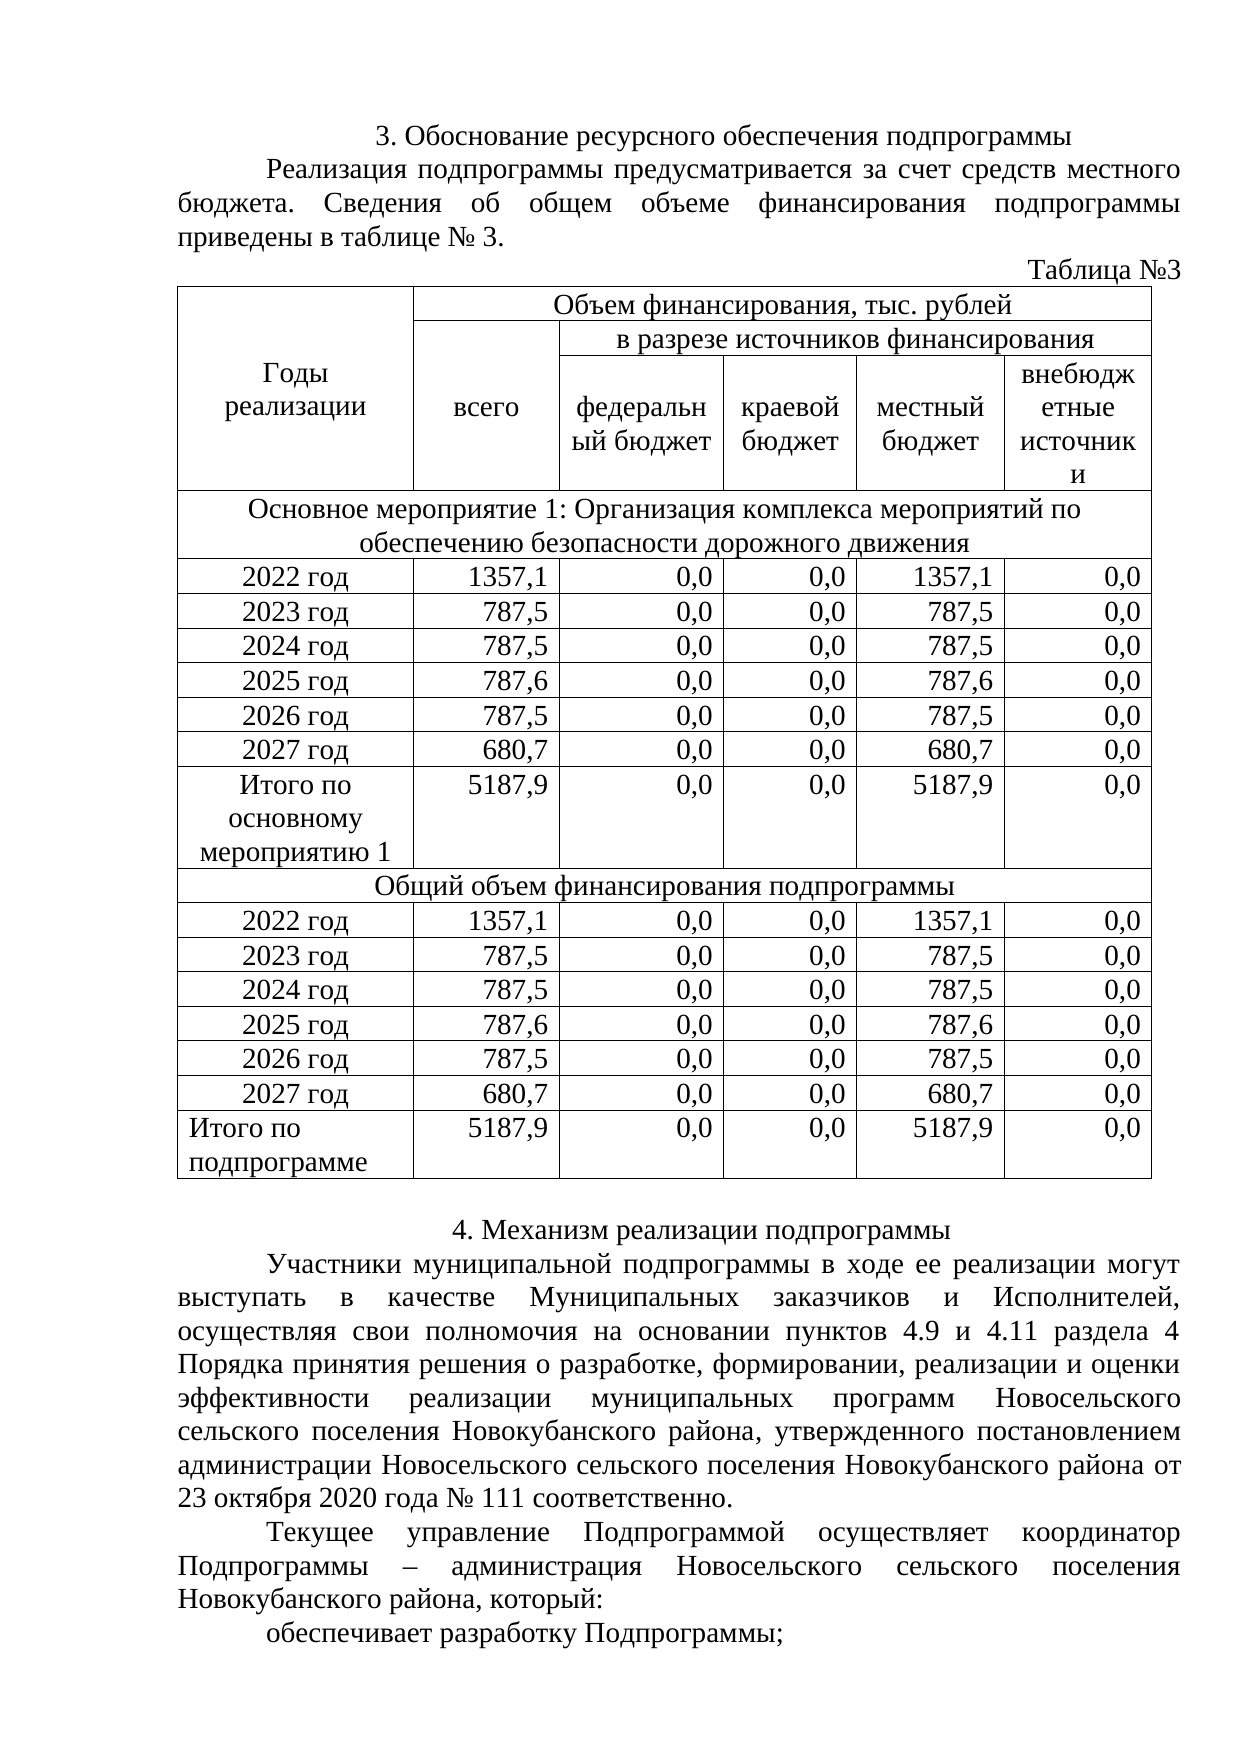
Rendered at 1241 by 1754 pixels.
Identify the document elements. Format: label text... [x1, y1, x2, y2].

table_cell 0,0 [724, 767, 856, 867]
text Участники муниципальной подпрограммы в ходе ее реализации могут выступать в качестве Муниципальных заказчиков и Исполнителей, осуществляя свои полномочия на основании пунктов 4.9 и 4.11 раздела 4 Порядка принятия решения о разработке, формировании, реализации и оценки эффективности реализации муниципальных программ Новосельского сельского поселения Новокубанского района, утвержденного постановлением администрации Новосельского сельского поселения Новокубанского района от 23 октября 2020 года № 111 соответственно. [177, 1246, 1181, 1514]
table_cell 0,0 [1005, 1007, 1151, 1040]
table_cell 787,5 [414, 698, 559, 731]
table_cell 0,0 [560, 1076, 723, 1109]
table_cell Итого по основному мероприятию 1 [178, 767, 413, 867]
table_cell 0,0 [560, 698, 723, 731]
table_cell 0,0 [724, 1007, 856, 1040]
table_cell 1357,1 [857, 559, 1004, 593]
text Текущее управление Подпрограммой осуществляет координатор Подпрограммы – администрация Новосельского сельского поселения Новокубанского района, который: [177, 1514, 1181, 1615]
table_cell местный бюджет [857, 356, 1004, 490]
table_cell 680,7 [414, 1076, 559, 1109]
table_cell 787,5 [414, 972, 559, 1006]
table_cell 2022 год [178, 903, 413, 937]
table_cell 5187,9 [857, 767, 1004, 867]
table_cell 1357,1 [414, 559, 559, 593]
table_cell 787,6 [857, 663, 1004, 697]
text 4. Механизм реализации подпрограммы [133, 1212, 1181, 1246]
table_cell 0,0 [724, 1041, 856, 1075]
table_cell 0,0 [724, 938, 856, 971]
table_cell 2025 год [178, 1007, 413, 1040]
table_cell 2026 год [178, 1041, 413, 1075]
table_cell внебюджетные источники [1005, 356, 1151, 490]
table_cell 680,7 [857, 732, 1004, 766]
table_cell 0,0 [560, 1007, 723, 1040]
table_cell 0,0 [560, 938, 723, 971]
table_cell 2027 год [178, 732, 413, 766]
table_cell в разрезе источников финансирования [560, 321, 1151, 355]
table_cell 0,0 [560, 1041, 723, 1075]
table_cell 2026 год [178, 698, 413, 731]
table_cell 5187,9 [857, 1111, 1004, 1178]
table_cell 787,5 [414, 594, 559, 627]
table_cell 0,0 [560, 594, 723, 627]
table_cell 0,0 [1005, 732, 1151, 766]
table_cell 2023 год [178, 594, 413, 627]
table_cell 0,0 [724, 903, 856, 937]
table_cell 0,0 [724, 663, 856, 697]
table_cell 787,5 [414, 938, 559, 971]
table_cell 2024 год [178, 629, 413, 662]
table_cell 0,0 [1005, 903, 1151, 937]
table_cell 0,0 [1005, 663, 1151, 697]
table_cell 0,0 [560, 732, 723, 766]
table_cell 0,0 [560, 903, 723, 937]
table_cell Основное мероприятие 1: Организация комплекса мероприятий по обеспечению безопасности дорожного движения [178, 491, 1151, 558]
table_cell 0,0 [1005, 698, 1151, 731]
table_cell 0,0 [560, 559, 723, 593]
table_cell 2022 год [178, 559, 413, 593]
table_cell 787,5 [857, 594, 1004, 627]
table_cell 787,5 [857, 972, 1004, 1006]
table_cell 0,0 [724, 732, 856, 766]
table_cell 0,0 [1005, 559, 1151, 593]
table_cell 787,5 [857, 938, 1004, 971]
table_cell 0,0 [1005, 1076, 1151, 1109]
table_cell 5187,9 [414, 1111, 559, 1178]
table_cell 787,5 [414, 1041, 559, 1075]
table_cell 680,7 [857, 1076, 1004, 1109]
table_cell 0,0 [1005, 594, 1151, 627]
table_cell 0,0 [1005, 938, 1151, 971]
table_cell 787,5 [414, 629, 559, 662]
table_cell 2023 год [178, 938, 413, 971]
table_cell Общий объем финансирования подпрограммы [178, 869, 1151, 902]
table_header Объем финансирования, тыс. рублей [414, 287, 1151, 320]
table_cell 0,0 [724, 1111, 856, 1178]
table_cell 0,0 [560, 1111, 723, 1178]
table_cell 0,0 [724, 972, 856, 1006]
table_cell 0,0 [560, 972, 723, 1006]
table_cell 1357,1 [857, 903, 1004, 937]
table_cell федеральный бюджет [560, 356, 723, 490]
table_cell 2027 год [178, 1076, 413, 1109]
table_cell 0,0 [724, 594, 856, 627]
text Таблица №3 [177, 252, 1181, 286]
table_cell 0,0 [724, 1076, 856, 1109]
table_cell 0,0 [560, 663, 723, 697]
table_cell 0,0 [724, 698, 856, 731]
table_cell 5187,9 [414, 767, 559, 867]
table_cell 0,0 [1005, 767, 1151, 867]
table_cell 787,5 [857, 1041, 1004, 1075]
text обеспечивает разработку Подпрограммы; [177, 1615, 1181, 1648]
table_cell 2025 год [178, 663, 413, 697]
table_cell 0,0 [560, 767, 723, 867]
table_cell краевой бюджет [724, 356, 856, 490]
table_cell 0,0 [1005, 1111, 1151, 1178]
table_cell 787,6 [857, 1007, 1004, 1040]
table_cell 787,5 [857, 629, 1004, 662]
table_cell 787,6 [414, 1007, 559, 1040]
text Реализация подпрограммы предусматривается за счет средств местного бюджета. Сведения об общем объеме финансирования подпрограммы приведены в таблице № 3. [177, 152, 1181, 252]
table_cell 2024 год [178, 972, 413, 1006]
table_cell 0,0 [724, 559, 856, 593]
table_cell 1357,1 [414, 903, 559, 937]
table_cell всего [414, 321, 559, 490]
text 3. Обоснование ресурсного обеспечения подпрограммы [177, 118, 1181, 152]
table_cell 680,7 [414, 732, 559, 766]
table_cell 0,0 [560, 629, 723, 662]
table_cell 0,0 [724, 629, 856, 662]
table_cell 0,0 [1005, 1041, 1151, 1075]
table_cell 787,6 [414, 663, 559, 697]
table_cell 787,5 [857, 698, 1004, 731]
table_cell 0,0 [1005, 629, 1151, 662]
table_header Годы реализации [178, 287, 413, 490]
table_cell Итого по подпрограмме [178, 1111, 413, 1178]
table_cell 0,0 [1005, 972, 1151, 1006]
